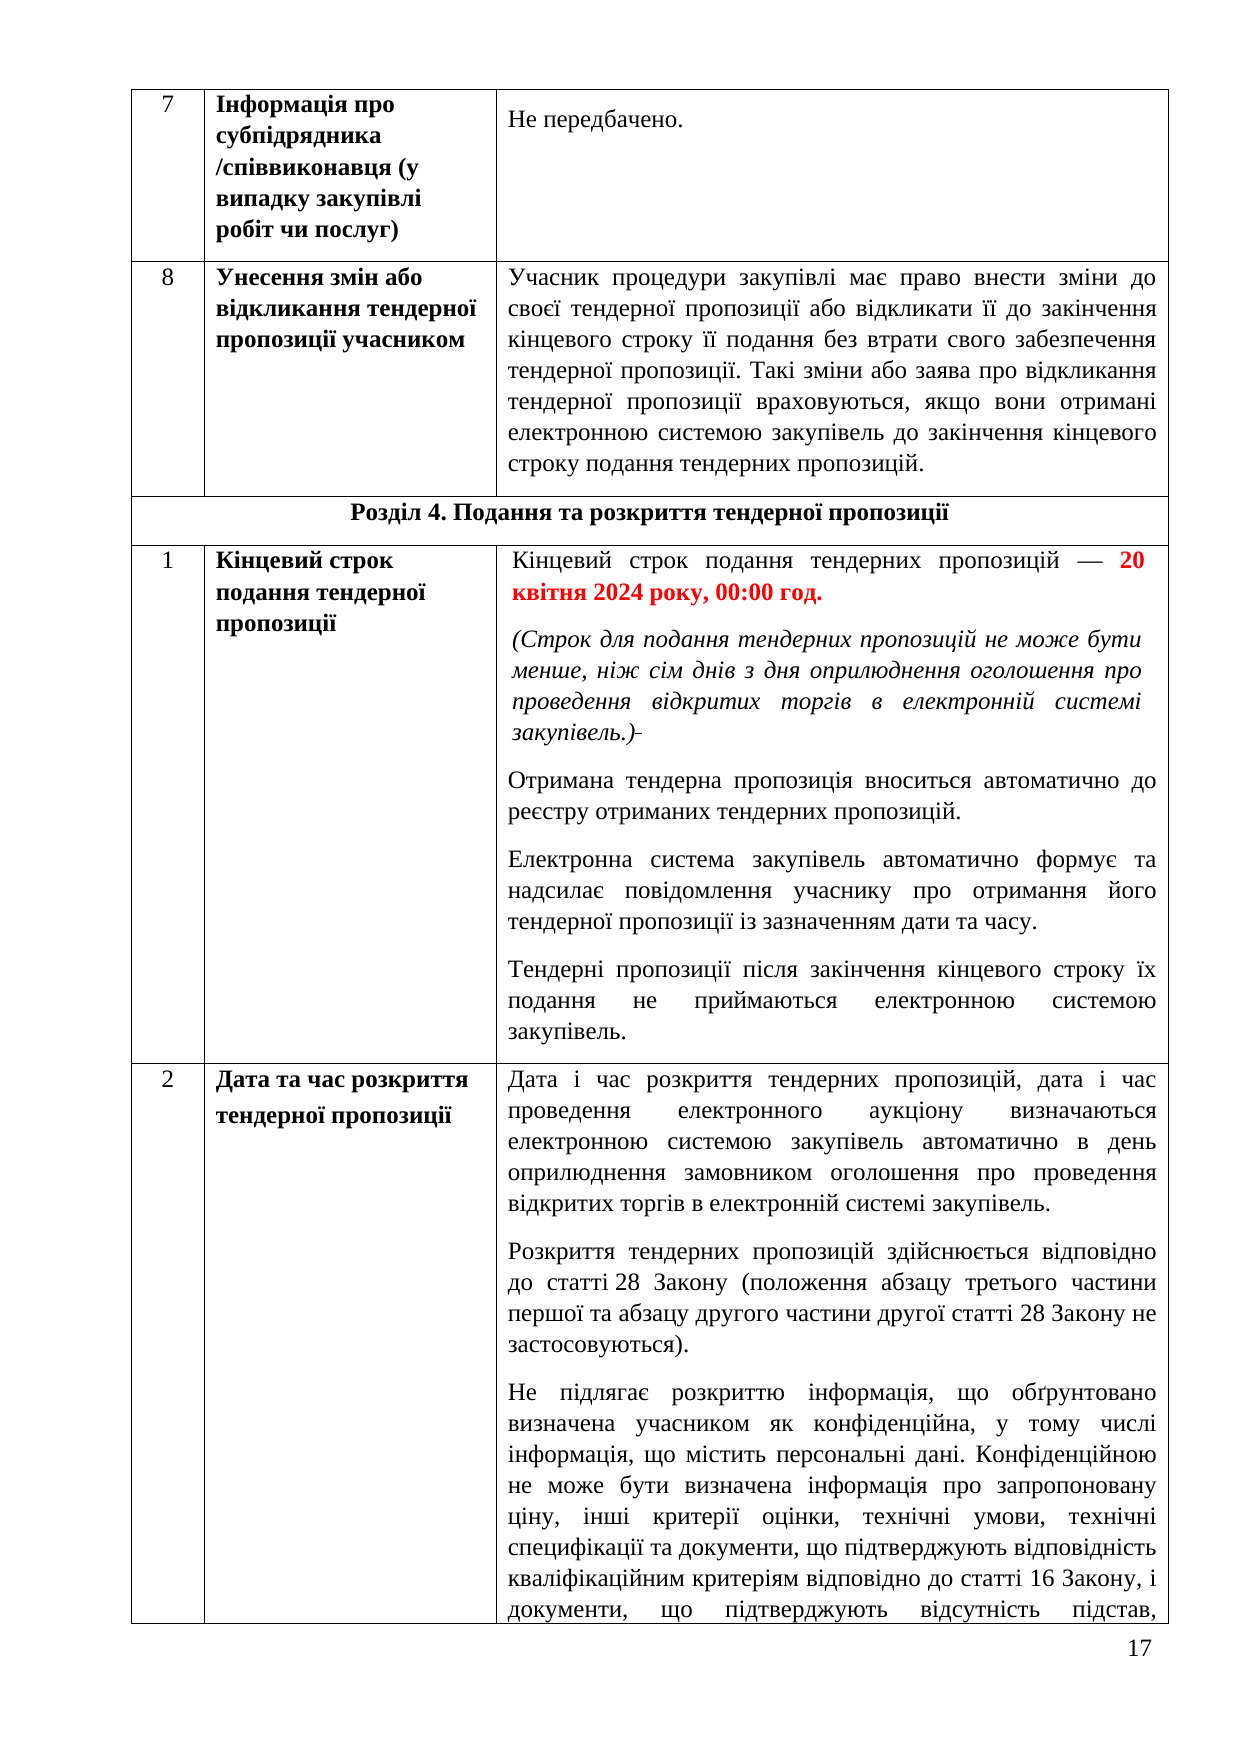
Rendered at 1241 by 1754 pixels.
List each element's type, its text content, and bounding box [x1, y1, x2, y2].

table_cell Інформація про субпідрядника /співвиконавця (у випадку закупівлі робіт чи послуг) [205, 90, 496, 261]
table_cell Кінцевий строк подання тендерних пропозицій — 20 квітня 2024 року, 00:00 год. (Строк для подання тендерних пропозицій не може бути менше, ніж сім днів з дня оприлюднення оголошення про проведення відкритих торгів в електронній системі закупівель.) Отримана тендерна пропозиція вноситься автоматично до реєстру отриманих тендерних пропозицій. Електронна система закупівель автоматично формує та надсилає повідомлення учаснику про отримання його тендерної пропозиції із зазначенням дати та часу. Тендерні пропозиції після закінчення кінцевого строку їх подання не приймаються електронною системою закупівель. [497, 546, 1168, 1063]
table_cell 7 [132, 90, 204, 261]
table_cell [205, 1064, 496, 1623]
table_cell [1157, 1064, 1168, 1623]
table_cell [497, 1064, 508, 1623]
table_cell Учасник процедури закупівлі має право внести зміни до своєї тендерної пропозиції або відкликати її до закінчення кінцевого строку її подання без втрати свого забезпечення тендерної пропозиції. Такі зміни або заява про відкликання тендерної пропозиції враховуються, якщо вони отримані електронною системою закупівель до закінчення кінцевого строку подання тендерних пропозицій. [497, 262, 1168, 496]
table_cell Не передбачено. [497, 90, 1168, 261]
table_cell 8 [132, 262, 204, 496]
table_cell 1 [132, 546, 204, 1063]
table_cell Унесення змін або відкликання тендерної пропозиції учасником [205, 262, 496, 496]
table_cell 2 [132, 1064, 204, 1623]
table_cell Кінцевий строк подання тендерної пропозиції [205, 546, 496, 1063]
table_cell Розділ 4. Подання та розкриття тендерної пропозиції [132, 497, 1168, 544]
